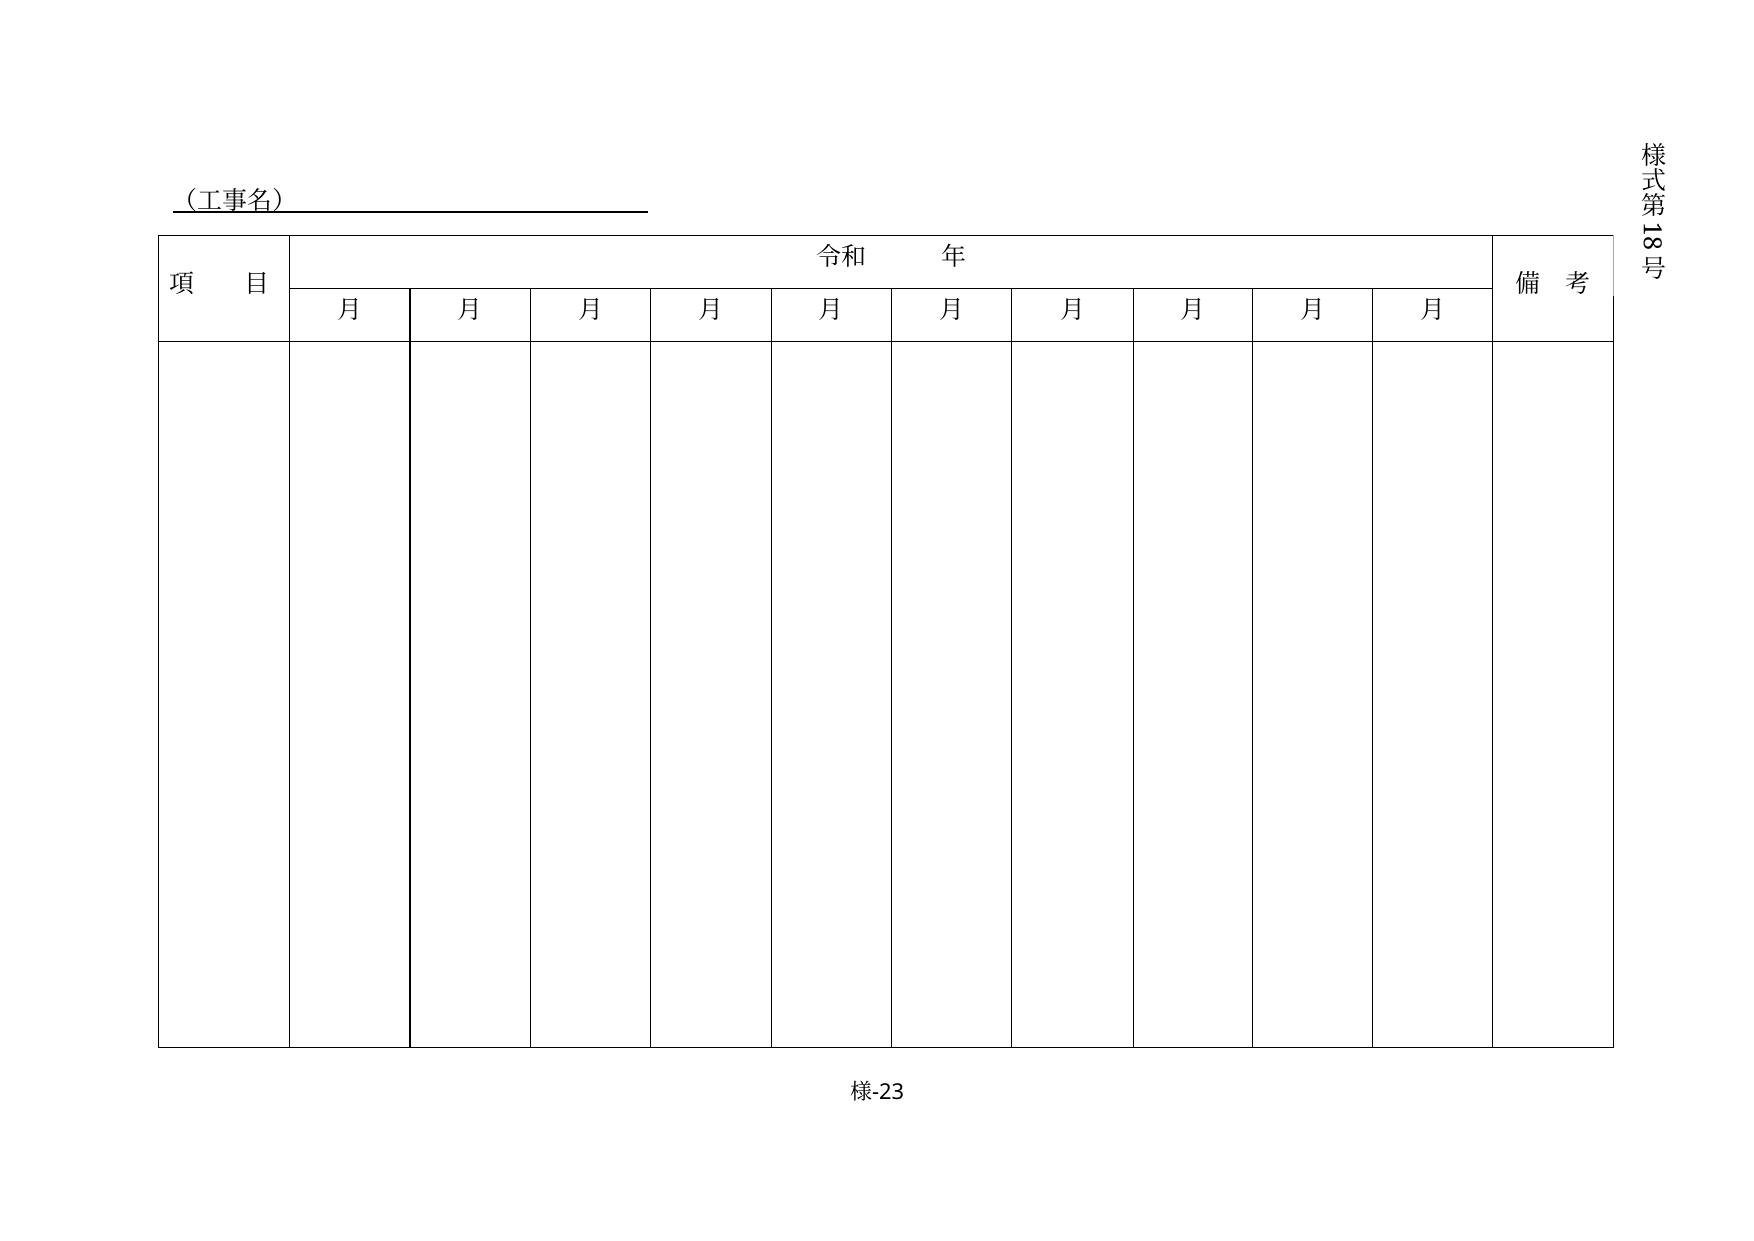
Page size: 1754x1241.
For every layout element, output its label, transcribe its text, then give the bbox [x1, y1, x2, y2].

table_cell 月 [892, 289, 1011, 341]
table_cell [772, 342, 891, 1047]
table_cell 月 [1373, 289, 1492, 341]
text （工事名） [148, 180, 1606, 217]
table_cell 月 [772, 289, 891, 341]
table_cell [531, 342, 650, 1047]
table_cell [1012, 342, 1133, 1047]
table_cell [1253, 342, 1372, 1047]
table_cell 月 [1134, 289, 1252, 341]
table_cell 月 [531, 289, 650, 341]
table_cell 月 [411, 289, 530, 341]
table_cell [892, 342, 1011, 1047]
table_cell 月 [1012, 289, 1133, 341]
table_cell [159, 342, 289, 1047]
table_header 項 目 [159, 236, 289, 341]
table_cell [651, 342, 771, 1047]
table_cell 月 [651, 289, 771, 341]
table_header 備 考 [1493, 236, 1613, 341]
table_cell [1134, 342, 1252, 1047]
table_cell 月 [290, 289, 409, 341]
table_cell [1493, 342, 1613, 1047]
table_cell [411, 342, 530, 1047]
table_cell [1373, 342, 1492, 1047]
table_cell [290, 342, 409, 1047]
table_header 令和 年 [290, 236, 1492, 288]
table_cell 月 [1253, 289, 1372, 341]
